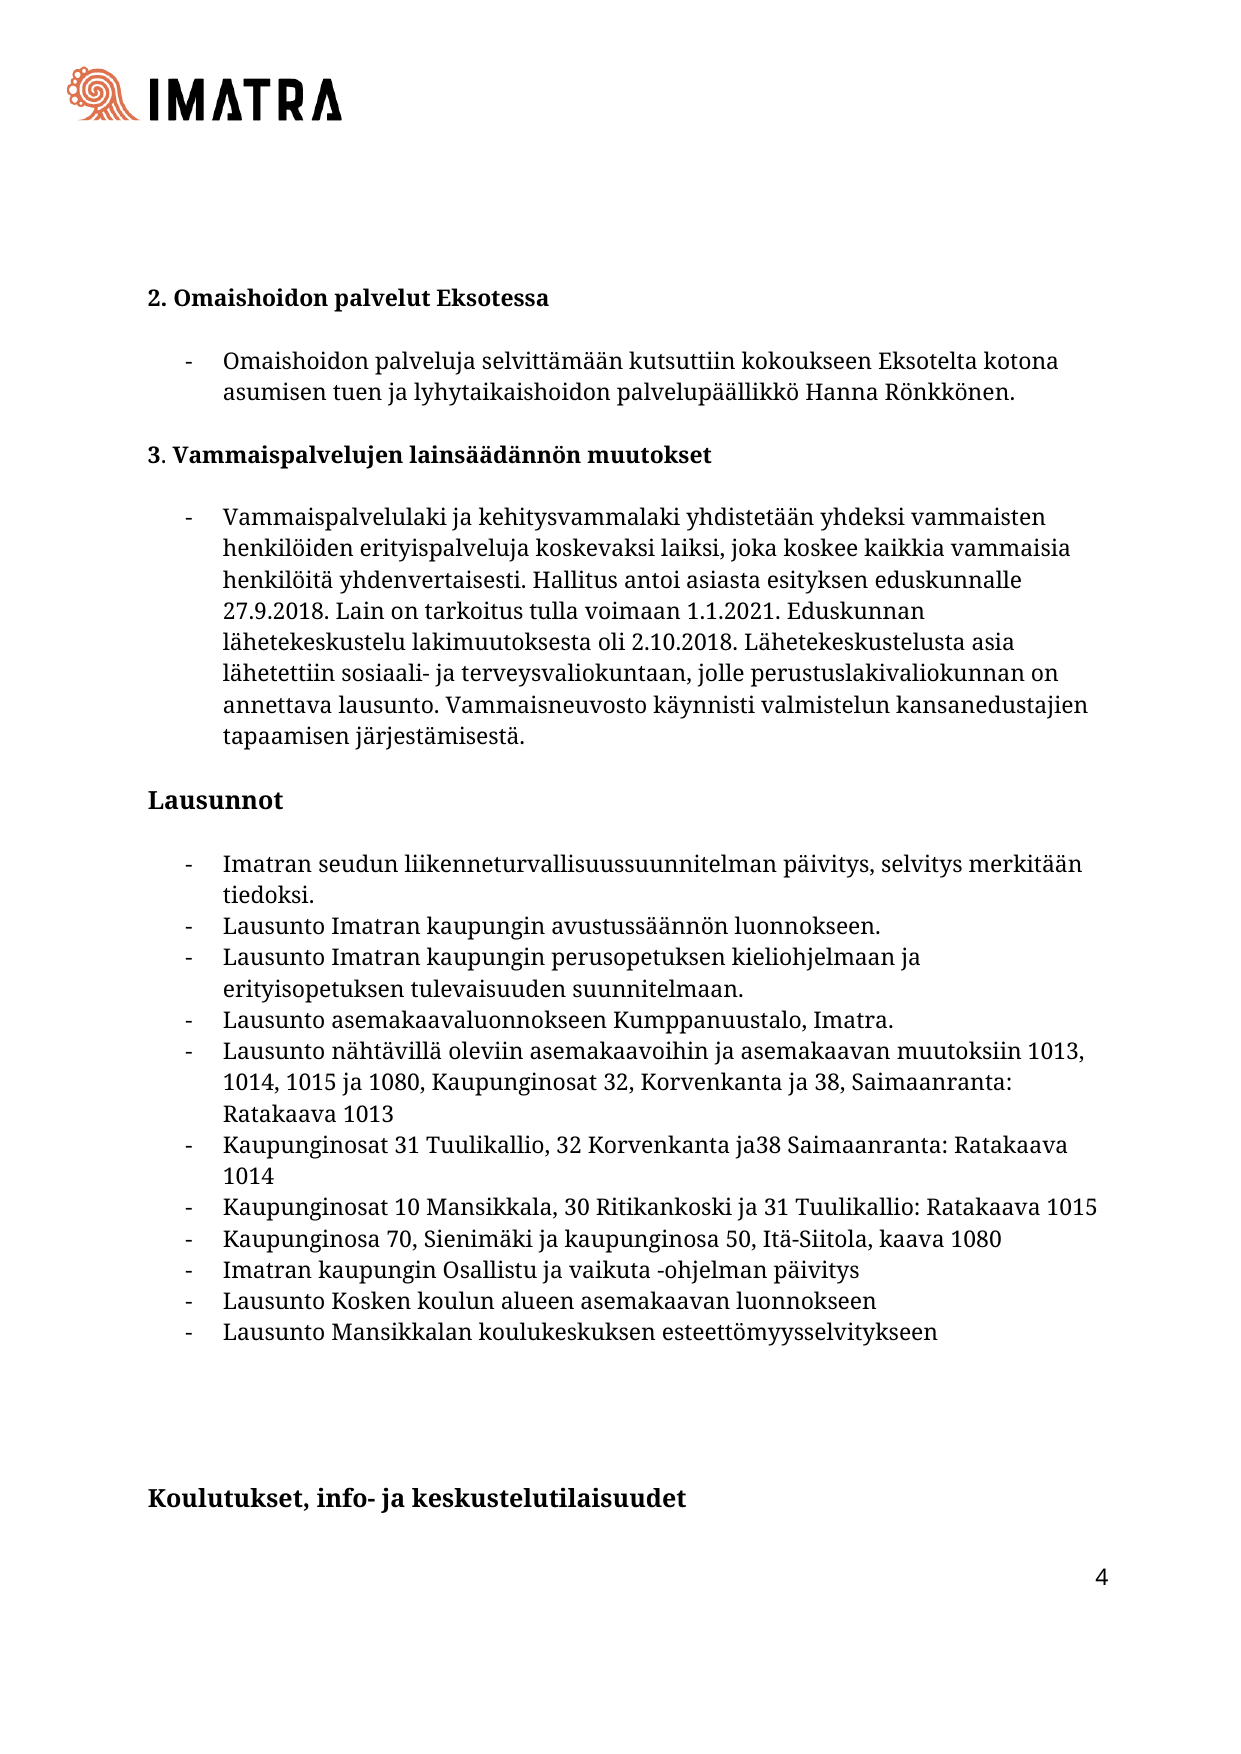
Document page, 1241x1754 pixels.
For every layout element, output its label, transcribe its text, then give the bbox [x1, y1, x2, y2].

text 2. Omaishoidon palvelut Eksotessa [148, 282, 1108, 313]
picture [49, 53, 363, 145]
list Lausunto Imatran kaupungin avustussäännön luonnokseen. [185, 910, 1108, 941]
text Lausunnot [148, 782, 1108, 816]
list Kaupunginosa 70, Sienimäki ja kaupunginosa 50, Itä-Siitola, kaava 1080 [185, 1223, 1108, 1254]
list Kaupunginosat 10 Mansikkala, 30 Ritikankoski ja 31 Tuulikallio: Ratakaava 1015 [185, 1191, 1108, 1223]
list Vammaispalvelulaki ja kehitysvammalaki yhdistetään yhdeksi vammaisten henkilöiden erityispalveluja koskevaksi laiksi, joka koskee kaikkia vammaisia henkilöitä yhdenvertaisesti. Hallitus antoi asiasta esityksen eduskunnalle 27.9.2018. Lain on tarkoitus tulla voimaan 1.1.2021. Eduskunnan lähetekeskustelu lakimuutoksesta oli 2.10.2018. Lähetekeskustelusta asia lähetettiin sosiaali- ja terveysvaliokuntaan, jolle perustuslakivaliokunnan on annettava lausunto. Vammaisneuvosto käynnisti valmistelun kansanedustajien tapaamisen järjestämisestä. [185, 501, 1108, 751]
list Kaupunginosat 31 Tuulikallio, 32 Korvenkanta ja38 Saimaanranta: Ratakaava 1014 [185, 1129, 1108, 1191]
list Omaishoidon palveluja selvittämään kutsuttiin kokoukseen Eksotelta kotona asumisen tuen ja lyhytaikaishoidon palvelupäällikkö Hanna Rönkkönen. [185, 345, 1108, 407]
text Koulutukset, info- ja keskustelutilaisuudet [148, 1481, 1108, 1515]
list Imatran seudun liikenneturvallisuussuunnitelman päivitys, selvitys merkitään tiedoksi. [185, 848, 1108, 910]
list Lausunto nähtävillä oleviin asemakaavoihin ja asemakaavan muutoksiin 1013, 1014, 1015 ja 1080, Kaupunginosat 32, Korvenkanta ja 38, Saimaanranta: Ratakaava 1013 [185, 1035, 1108, 1129]
list Imatran kaupungin Osallistu ja vaikuta -ohjelman päivitys [185, 1254, 1108, 1285]
list Lausunto Mansikkalan koulukeskuksen esteettömyysselvitykseen [185, 1316, 1108, 1348]
text 3. Vammaispalvelujen lainsäädännön muutokset [148, 438, 1108, 470]
list Lausunto Imatran kaupungin perusopetuksen kieliohjelmaan ja erityisopetuksen tulevaisuuden suunnitelmaan. [185, 941, 1108, 1004]
list Lausunto asemakaavaluonnokseen Kumppanuustalo, Imatra. [185, 1004, 1108, 1035]
list Lausunto Kosken koulun alueen asemakaavan luonnokseen [185, 1285, 1108, 1316]
